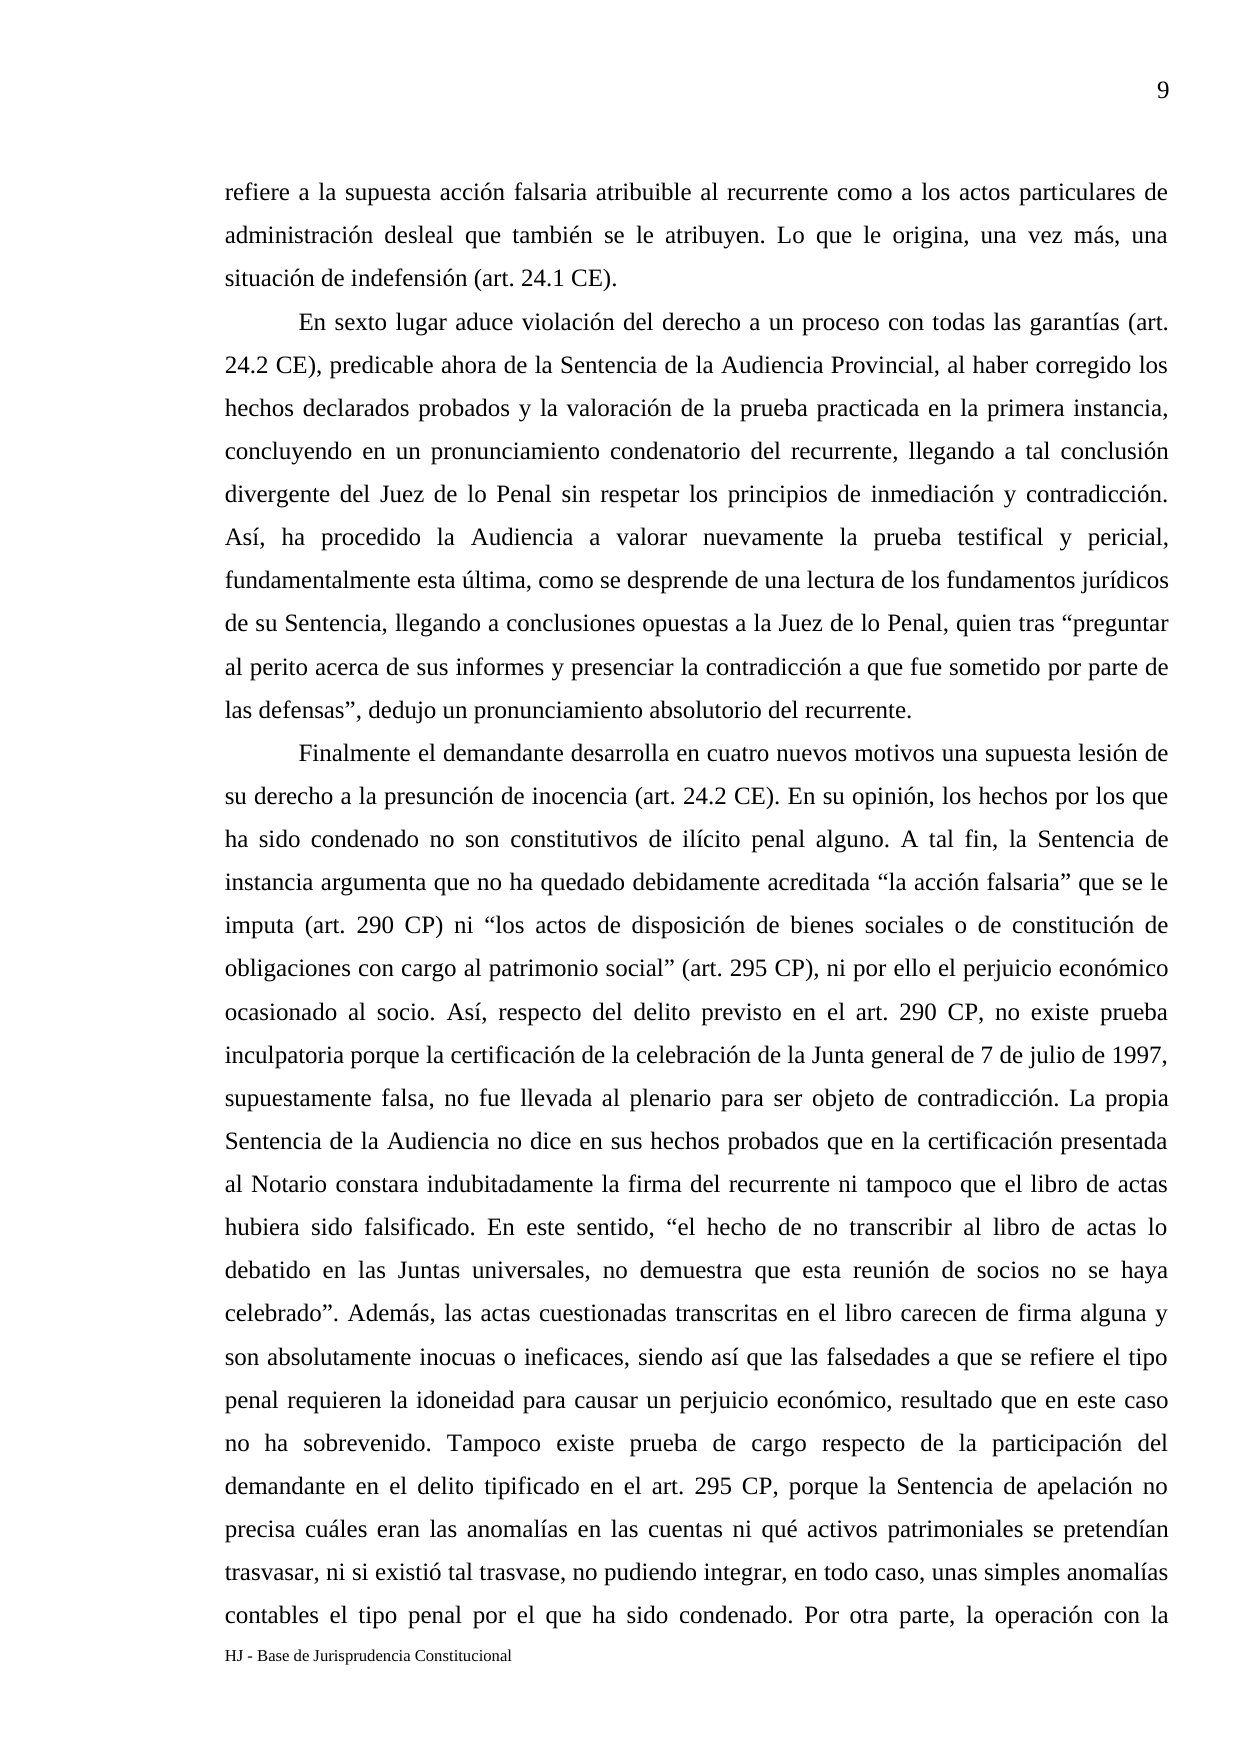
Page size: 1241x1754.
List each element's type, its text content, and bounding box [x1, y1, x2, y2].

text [224, 738, 1169, 1629]
text En sexto lugar aduce violación del derecho a un proceso con todas las garantías (art. 24.2 CE), predicable ahora de la Sentencia de la Audiencia Provincial, al haber corregido los hechos declarados probados y la valoración de la prueba practicada en la primera instancia, concluyendo en un pronunciamiento condenatorio del recurrente, llegando a tal conclusión divergente del Juez de lo Penal sin respetar los principios de inmediación y contradicción. Así, ha procedido la Audiencia a valorar nuevamente la prueba testifical y pericial, fundamentalmente esta última, como se desprende de una lectura de los fundamentos jurídicos de su Sentencia, llegando a conclusiones opuestas a la Juez de lo Penal, quien tras “preguntar al perito acerca de sus informes y presenciar la contradicción a que fue sometido por parte de las defensas”, dedujo un pronunciamiento absolutorio del recurrente. [224, 307, 1169, 723]
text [224, 177, 1169, 292]
